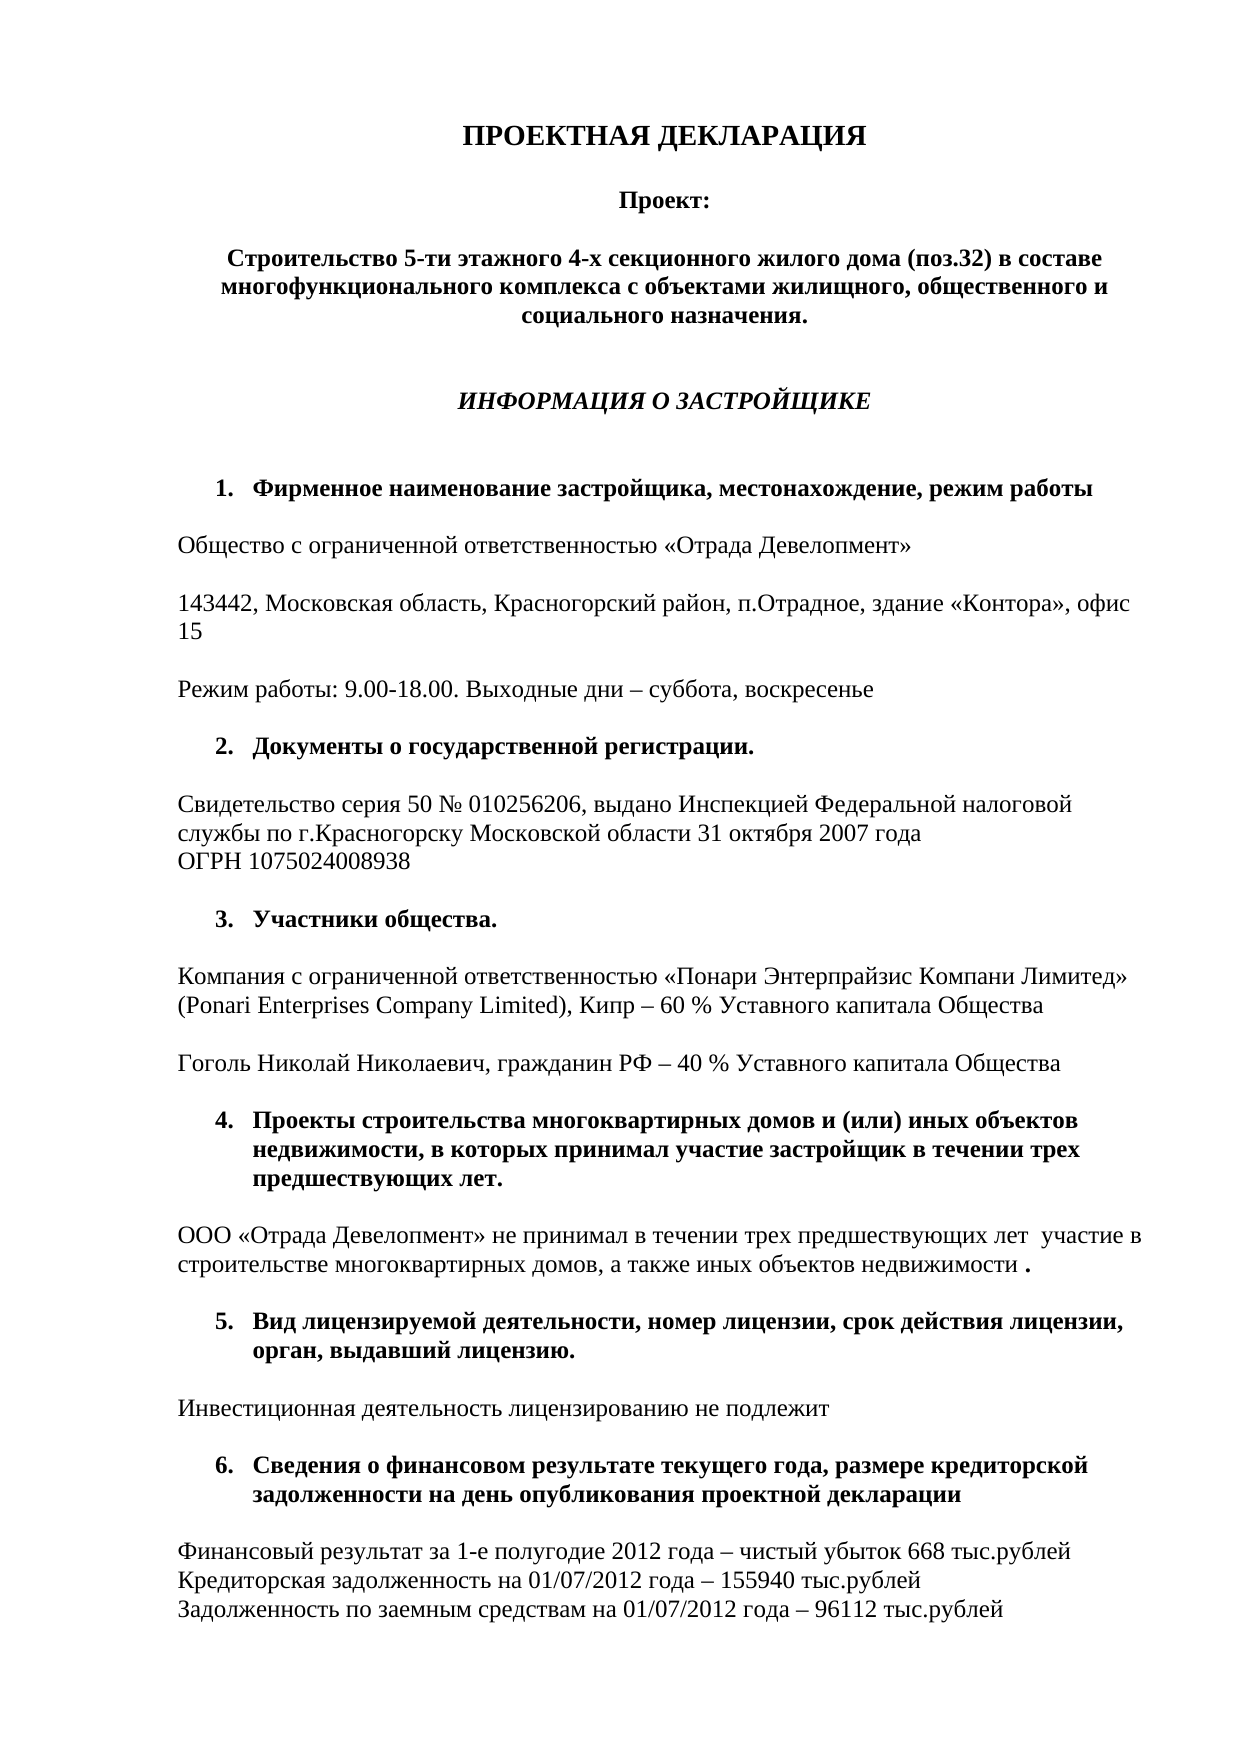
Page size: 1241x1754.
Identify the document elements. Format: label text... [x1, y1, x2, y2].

list Участники общества. [215, 904, 1152, 933]
text ООО «Отрада Девелопмент» не принимал в течении трех предшествующих лет участие в строительстве многоквартирных домов, а также иных объектов недвижимости . [177, 1220, 1152, 1278]
text Инвестиционная деятельность лицензированию не подлежит [177, 1393, 1152, 1421]
text Задолженность по заемным средствам на 01/07/2012 года – 96112 тыс.рублей [177, 1594, 1152, 1623]
text Проект: [177, 185, 1152, 214]
list Документы о государственной регистрации. [215, 731, 1152, 760]
text Кредиторская задолженность на 01/07/2012 года – 155940 тыс.рублей [177, 1565, 1152, 1594]
list Проекты строительства многоквартирных домов и (или) иных объектов недвижимости, в которых принимал участие застройщик в течении трех предшествующих лет. [215, 1105, 1152, 1191]
text Гоголь Николай Николаевич, гражданин РФ – 40 % Уставного капитала Общества [177, 1048, 1152, 1076]
list Сведения о финансовом результате текущего года, размере кредиторской задолженности на день опубликования проектной декларации [215, 1450, 1152, 1508]
text Режим работы: 9.00-18.00. Выходные дни – суббота, воскресенье [177, 674, 1152, 703]
list Фирменное наименование застройщика, местонахождение, режим работы [215, 473, 1152, 501]
text Финансовый результат за 1-е полугодие 2012 года – чистый убыток 668 тыс.рублей [177, 1536, 1152, 1565]
text Компания с ограниченной ответственностью «Понари Энтерпрайзис Компани Лимитед» (Ponari Enterprises Company Limited), Кипр – 60 % Уставного капитала Общества [177, 961, 1152, 1019]
text Строительство 5-ти этажного 4-х секционного жилого дома (поз.32) в составе многофункционального комплекса с объектами жилищного, общественного и социального назначения. [177, 243, 1152, 329]
text Свидетельство серия 50 № 010256206, выдано Инспекцией Федеральной налоговой службы по г.Красногорску Московской области 31 октября 2007 года [177, 789, 1152, 846]
text ОГРН 1075024008938 [177, 846, 1152, 875]
text 143442, Московская область, Красногорский район, п.Отрадное, здание «Контора», офис 15 [177, 588, 1152, 645]
list Вид лицензируемой деятельности, номер лицензии, срок действия лицензии, орган, выдавший лицензию. [215, 1306, 1152, 1364]
text Общество с ограниченной ответственностью «Отрада Девелопмент» [177, 530, 1152, 559]
text ИНФОРМАЦИЯ О ЗАСТРОЙЩИКЕ [177, 386, 1152, 415]
text ПРОЕКТНАЯ ДЕКЛАРАЦИЯ [177, 118, 1152, 152]
